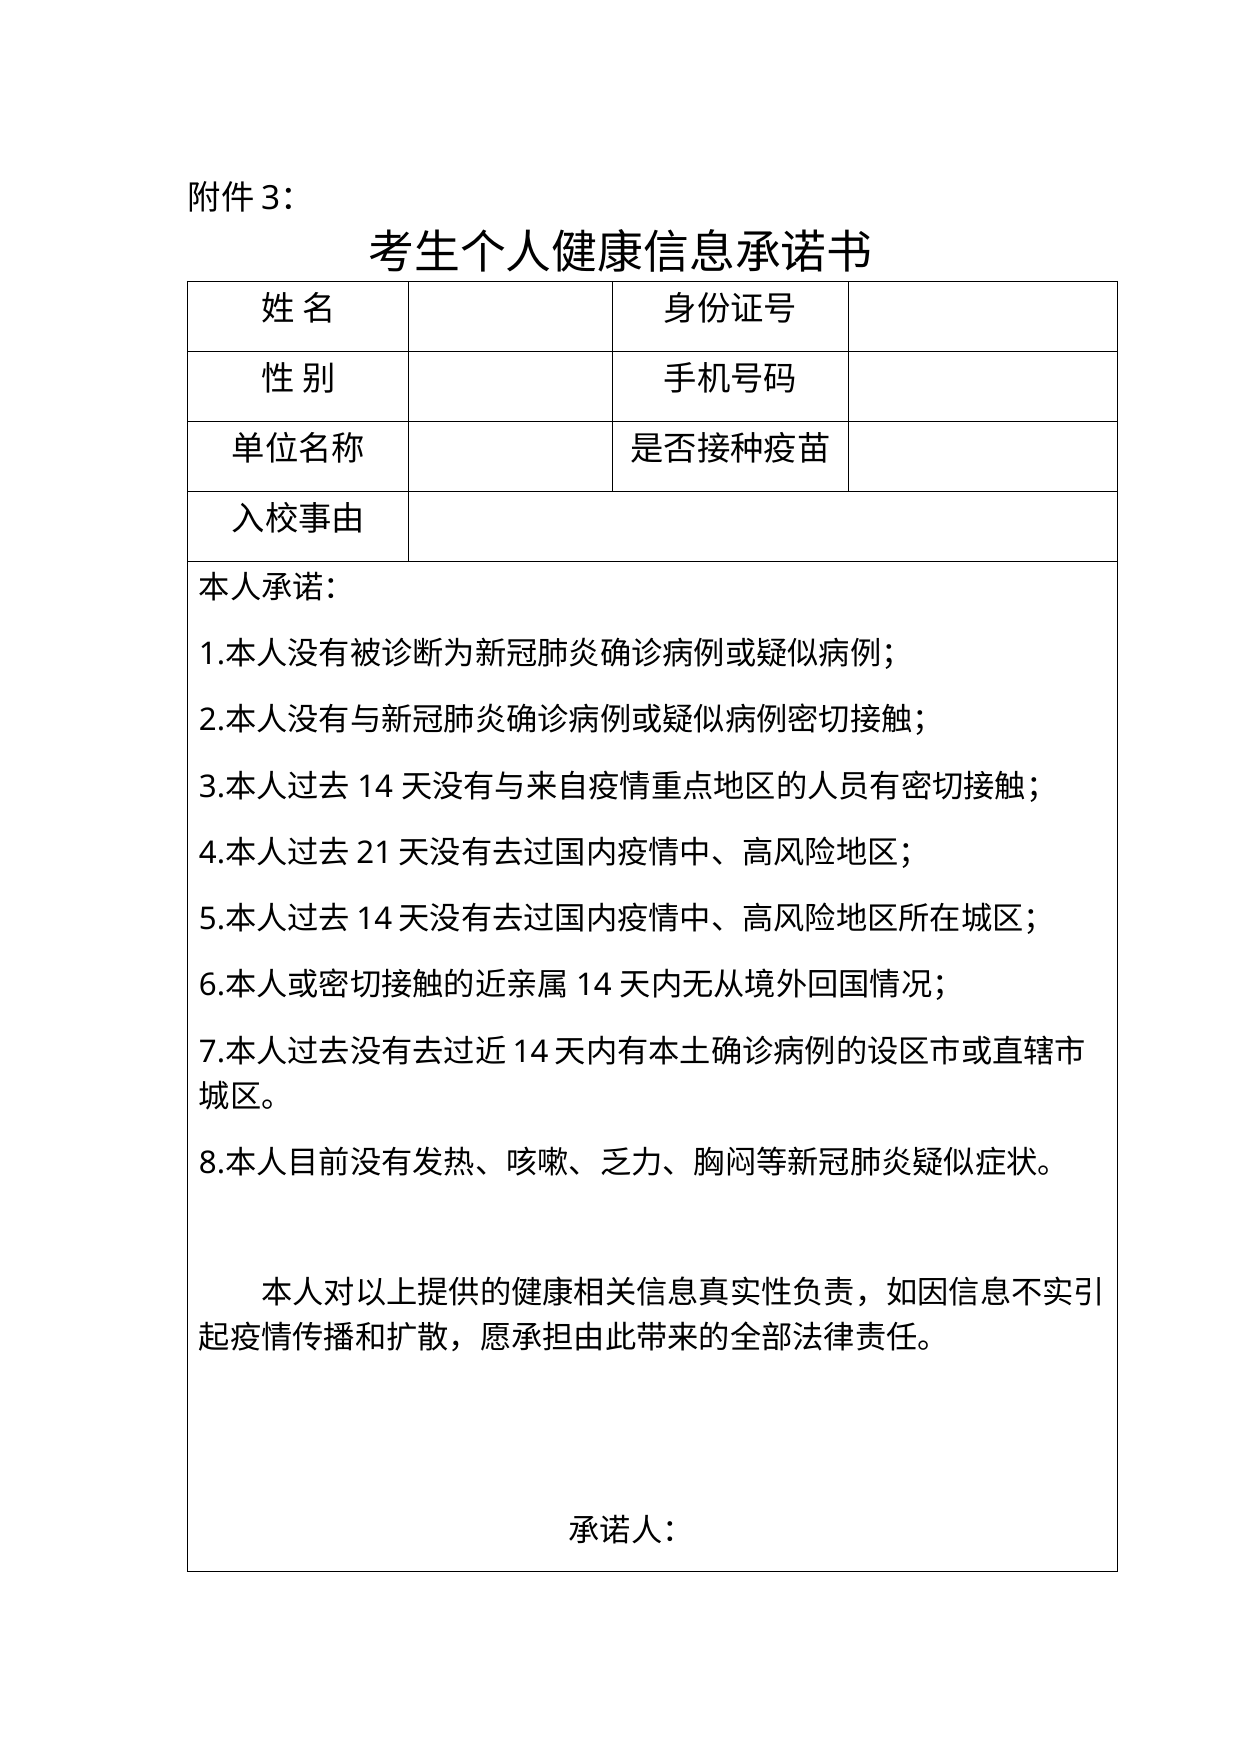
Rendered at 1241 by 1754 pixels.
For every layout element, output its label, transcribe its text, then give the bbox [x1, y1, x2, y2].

table_cell 性 别 [188, 352, 408, 421]
table_header [409, 282, 612, 351]
text 考生个人健康信息承诺书 [187, 221, 1053, 281]
table_cell [409, 492, 1117, 561]
table_header [849, 282, 1117, 351]
table_cell 入校事由 [188, 492, 408, 561]
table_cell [188, 562, 1117, 1571]
table_cell [849, 352, 1117, 421]
table_cell 单位名称 [188, 422, 408, 491]
table_cell [409, 352, 612, 421]
table_header 姓 名 [188, 282, 408, 351]
table_header 身份证号 [613, 282, 848, 351]
text 附件3： [187, 162, 1053, 221]
table_cell [409, 422, 612, 491]
table_cell 手机号码 [613, 352, 848, 421]
table_cell 是否接种疫苗 [613, 422, 848, 491]
table_cell [849, 422, 1117, 491]
